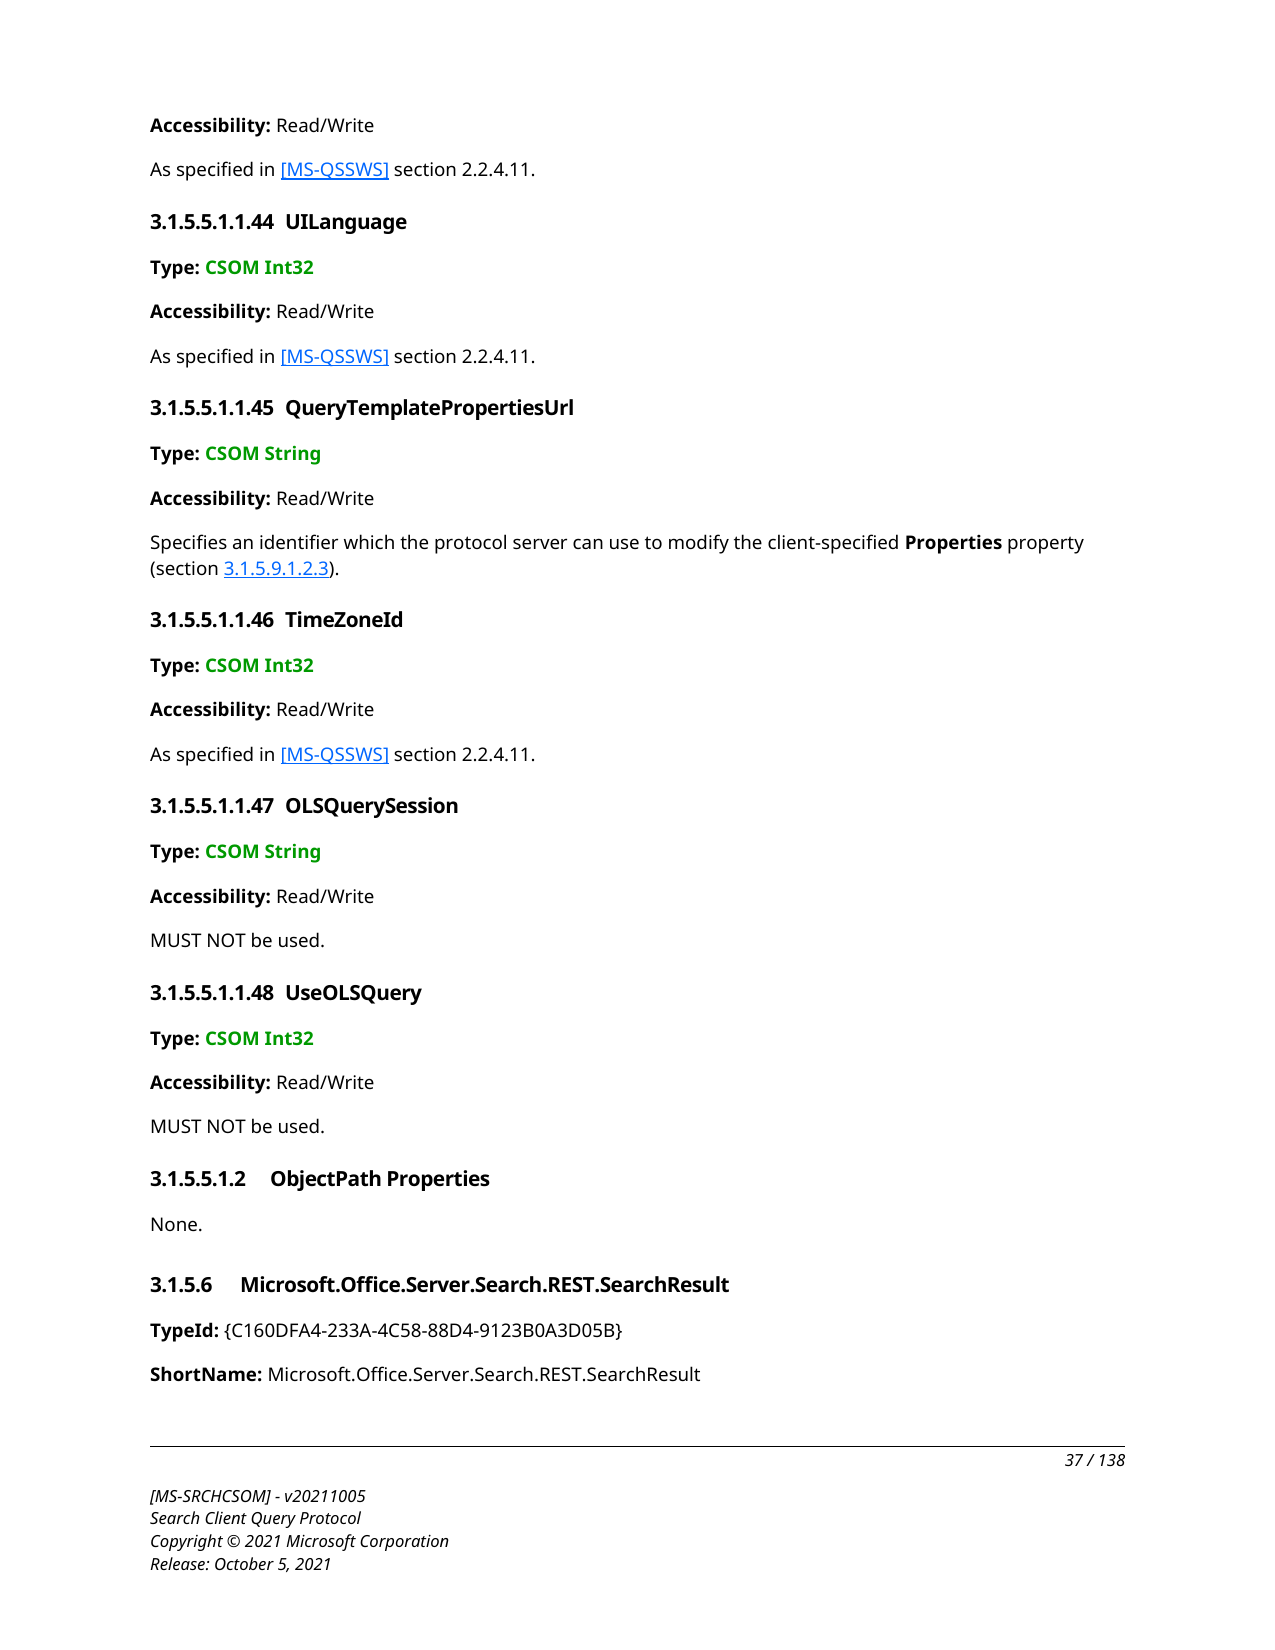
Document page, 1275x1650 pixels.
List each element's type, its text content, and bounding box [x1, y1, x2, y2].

text Type: CSOM Int32 [150, 652, 1125, 678]
text As specified in [MS-QSSWS] section 2.2.4.11. [150, 741, 1125, 767]
text ShortName: Microsoft.Office.Server.Search.REST.SearchResult [150, 1362, 1125, 1387]
text Accessibility: Read/Write [150, 883, 1125, 908]
text Accessibility: Read/Write [150, 299, 1125, 324]
text Accessibility: Read/Write [150, 112, 1125, 138]
text MUST NOT be used. [150, 927, 1125, 953]
text Specifies an identifier which the protocol server can use to modify the client-specified Properties property (section 3.1.5.9.1.2.3). [150, 529, 1125, 580]
text Type: CSOM String [150, 441, 1125, 466]
text TypeId: {C160DFA4-233A-4C58-88D4-9123B0A3D05B} [150, 1317, 1125, 1343]
subtitle UseOLSQuery [150, 978, 1125, 1006]
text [150, 157, 1125, 182]
text Type: CSOM Int32 [150, 1025, 1125, 1051]
text Type: CSOM String [150, 839, 1125, 864]
text Type: CSOM Int32 [150, 254, 1125, 280]
text None. [150, 1211, 1125, 1237]
text Accessibility: Read/Write [150, 697, 1125, 722]
subtitle OLSQuerySession [150, 792, 1125, 820]
text MUST NOT be used. [150, 1113, 1125, 1139]
subtitle TimeZoneId [150, 605, 1125, 634]
subtitle QueryTemplatePropertiesUrl [150, 393, 1125, 422]
subtitle ObjectPath Properties [150, 1164, 1125, 1192]
subtitle Microsoft.Office.Server.Search.REST.SearchResult [150, 1270, 1125, 1298]
text Accessibility: Read/Write [150, 485, 1125, 511]
subtitle UILanguage [150, 207, 1125, 236]
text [150, 343, 1125, 368]
text Accessibility: Read/Write [150, 1069, 1125, 1095]
